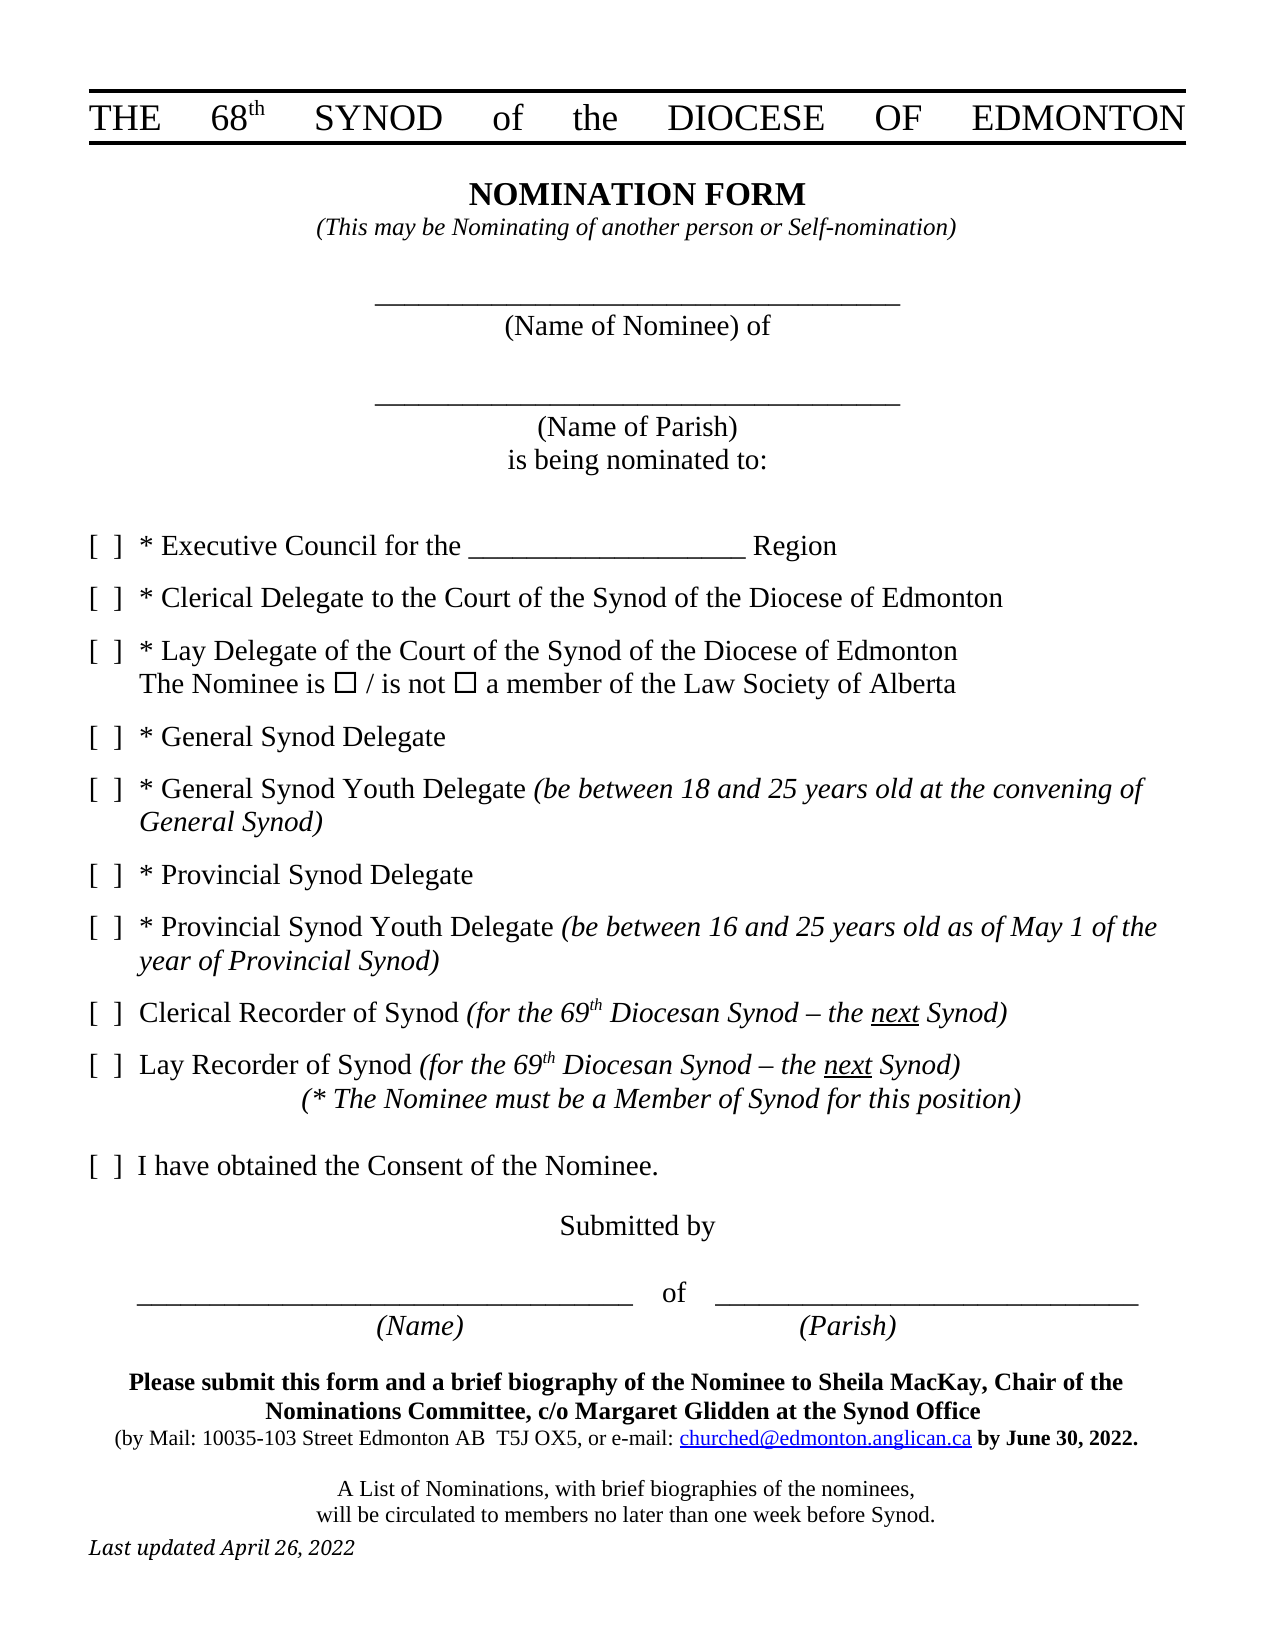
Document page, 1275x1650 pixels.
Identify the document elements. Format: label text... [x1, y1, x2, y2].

text __________________________________ of _____________________________ [89, 1275, 1186, 1308]
text [ ] * General Synod Youth Delegate (be between 18 and 25 years old at the convening of General Synod) [89, 771, 1186, 838]
text [ ] * Clerical Delegate to the Court of the Synod of the Diocese of Edmonton [89, 581, 1186, 614]
text THE 68th SYNOD of the DIOCESE OF EDMONTON [89, 93, 1186, 141]
text will be circulated to members no later than one week before Synod. [101, 1501, 1151, 1528]
text (Name of Nominee) of [89, 308, 1186, 342]
text (This may be Nominating of another person or Self-nomination) [89, 212, 1186, 241]
text is being nominated to: [89, 442, 1186, 476]
text (* The Nominee must be a Member of Synod for this position) [139, 1081, 1186, 1114]
text [ ] I have obtained the Consent of the Nominee. [89, 1148, 1186, 1181]
text ____________________________________ [89, 275, 1186, 308]
text The Nominee is / is not a member of the Law Society of Alberta [89, 666, 1186, 700]
text NOMINATION FORM [89, 174, 1186, 212]
text ____________________________________ [89, 375, 1186, 409]
text [ ] * Executive Council for the ___________________ Region [89, 528, 1186, 562]
text [ ] * Lay Delegate of the Court of the Synod of the Diocese of Edmonton [89, 633, 1186, 666]
text Please submit this form and a brief biography of the Nominee to Sheila MacKay, Chair of the Nominations Committee, c/o Margaret Glidden at the Synod Office (by Mail: 10035-103 Street Edmonton AB T5J OX5, or e-mail: churched@edmonton.anglican.ca by June 30, 2022. [101, 1367, 1151, 1450]
text [ ] Lay Recorder of Synod (for the 69th Diocesan Synod – the next Synod) [89, 1047, 1186, 1081]
text [ ] * General Synod Delegate [89, 719, 1186, 752]
text [ ] * Provincial Synod Youth Delegate (be between 16 and 25 years old as of May 1 of the year of Provincial Synod) [89, 909, 1186, 976]
text (Name of Parish) [89, 409, 1186, 442]
text [ ] * Provincial Synod Delegate [89, 857, 1186, 890]
text (Name) (Parish) [89, 1308, 1186, 1342]
text A List of Nominations, with brief biographies of the nominees, [101, 1475, 1151, 1501]
text [ ] Clerical Recorder of Synod (for the 69th Diocesan Synod – the next Synod) [89, 995, 1186, 1028]
text Submitted by [89, 1208, 1186, 1241]
